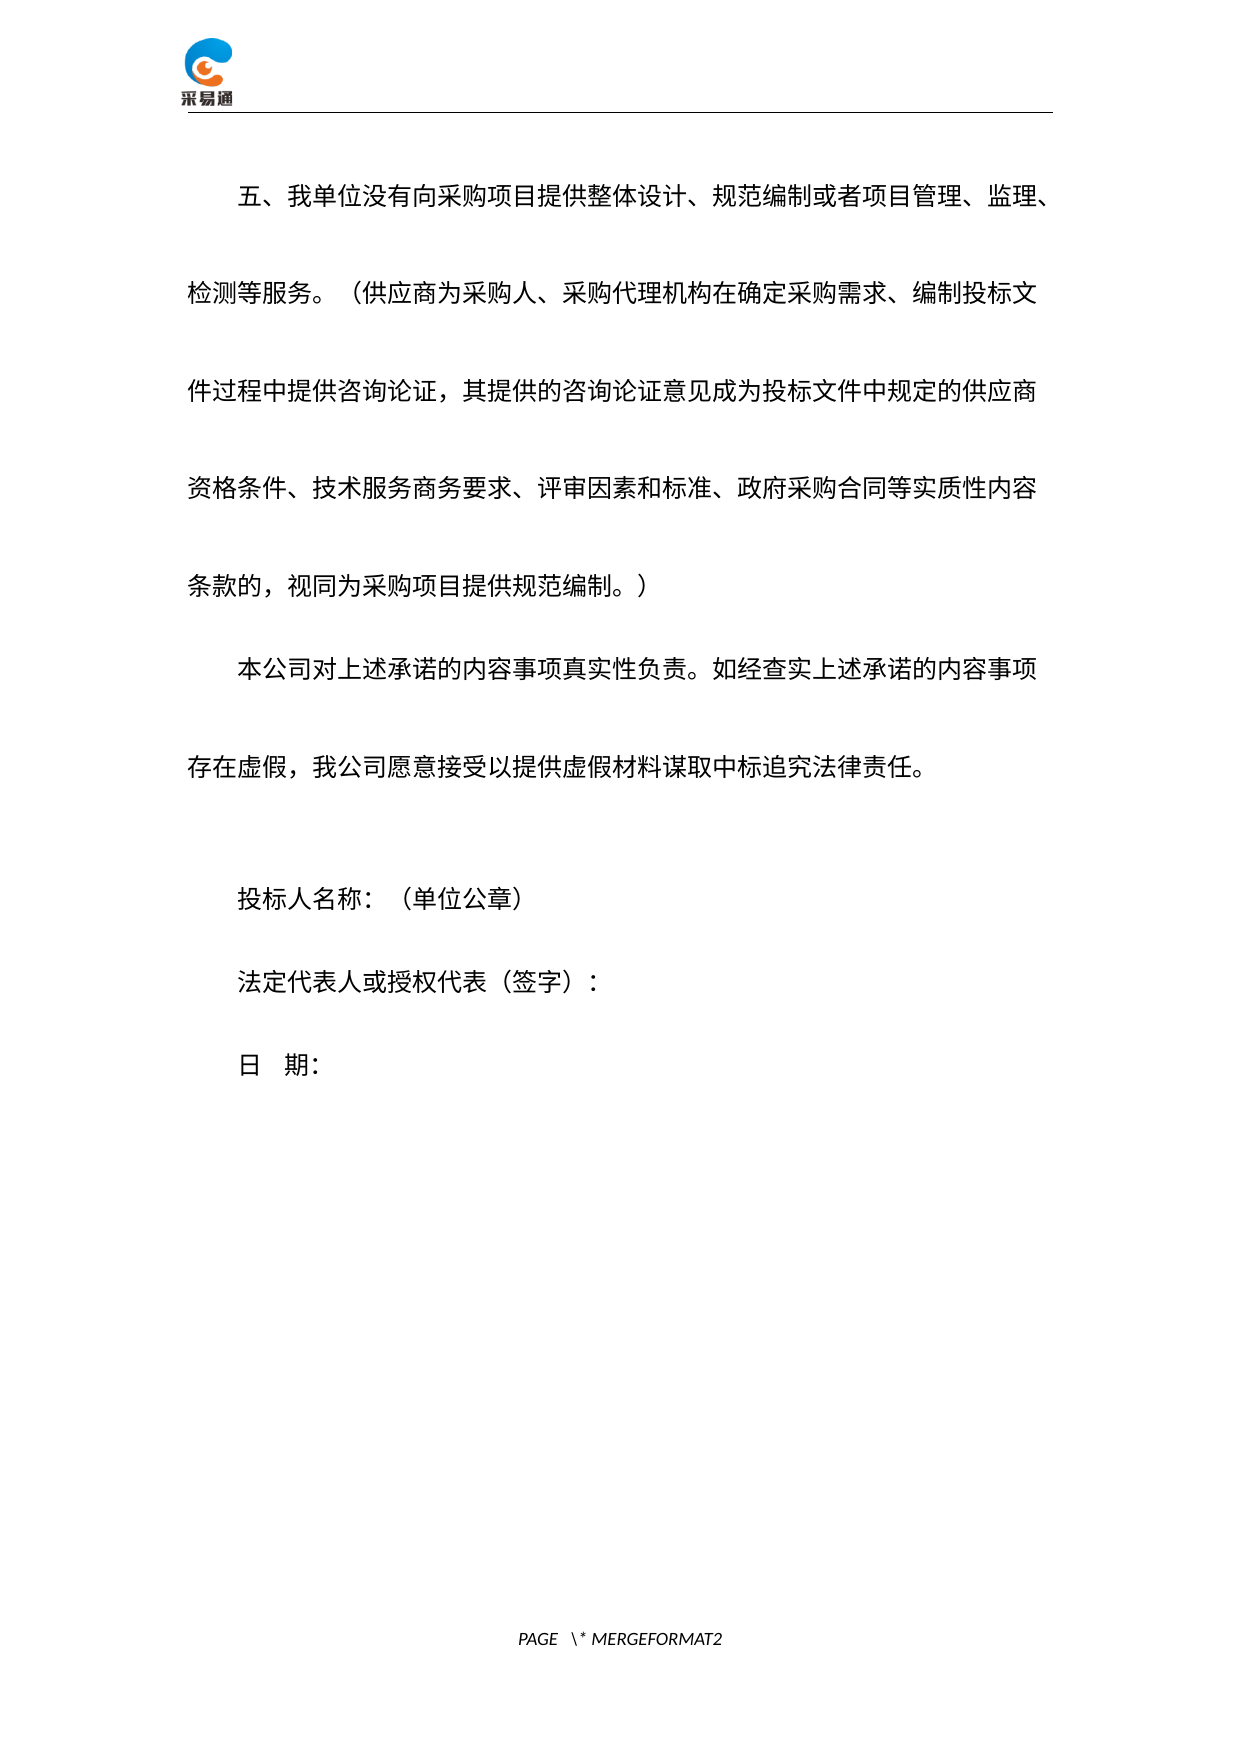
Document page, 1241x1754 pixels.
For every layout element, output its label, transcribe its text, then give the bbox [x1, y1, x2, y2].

text 五、我单位没有向采购项目提供整体设计、规范编制或者项目管理、监理、检测等服务。（供应商为采购人、采购代理机构在确定采购需求、编制投标文件过程中提供咨询论证，其提供的咨询论证意见成为投标文件中规定的供应商资格条件、技术服务商务要求、评审因素和标准、政府采购合同等实质性内容条款的，视同为采购项目提供规范编制。） [187, 162, 1053, 617]
text 法定代表人或授权代表（签字）： [187, 948, 1053, 1013]
text 投标人名称：（单位公章） [187, 865, 1053, 930]
picture [219, 38, 233, 49]
text 本公司对上述承诺的内容事项真实性负责。如经查实上述承诺的内容事项存在虚假，我公司愿意接受以提供虚假材料谋取中标追究法律责任。 [187, 635, 1053, 798]
picture [181, 38, 233, 106]
text 日 期： [187, 1031, 1053, 1096]
